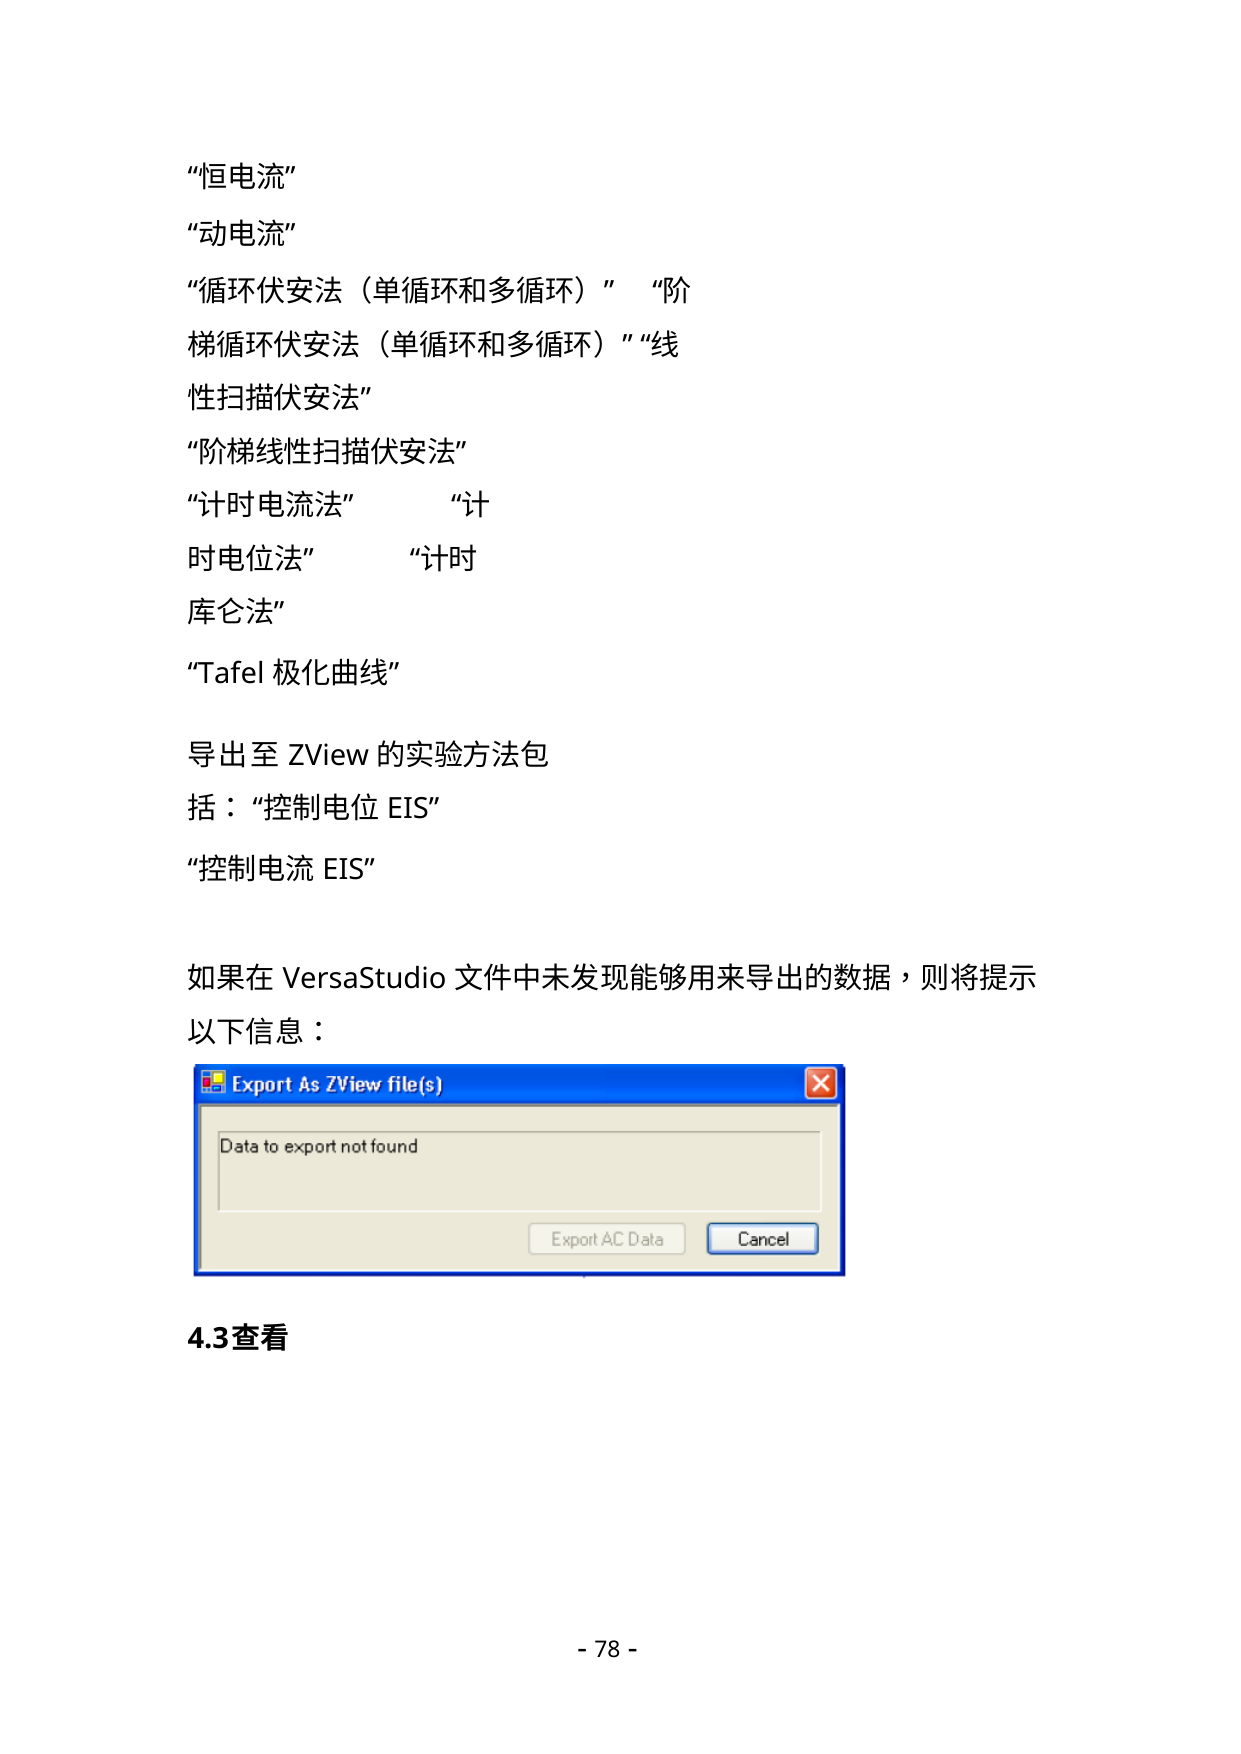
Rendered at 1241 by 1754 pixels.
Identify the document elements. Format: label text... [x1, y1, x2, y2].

text “控制电流 EIS” [187, 841, 1107, 889]
text 导出至ZView 的实验方法包括： “控制电位 EIS” [187, 734, 600, 827]
text “恒电流” [187, 157, 1107, 196]
subtitle 查看 [187, 1317, 1107, 1357]
text 如果在 VersaStudio 文件中未发现能够用来导出的数据，则将提示以下信息： [187, 957, 1053, 1051]
text “阶梯线性扫描伏安法” “计时电流法” “计时电位法” “计时库仑法” [187, 431, 504, 631]
text “Tafel 极化曲线” [187, 645, 1107, 693]
text “循环伏安法（单循环和多循环）” “阶梯循环伏安法（单循环和多循环）” “线性扫描伏安法” [187, 270, 698, 417]
picture [193, 1064, 846, 1279]
text “动电流” [187, 213, 1107, 253]
